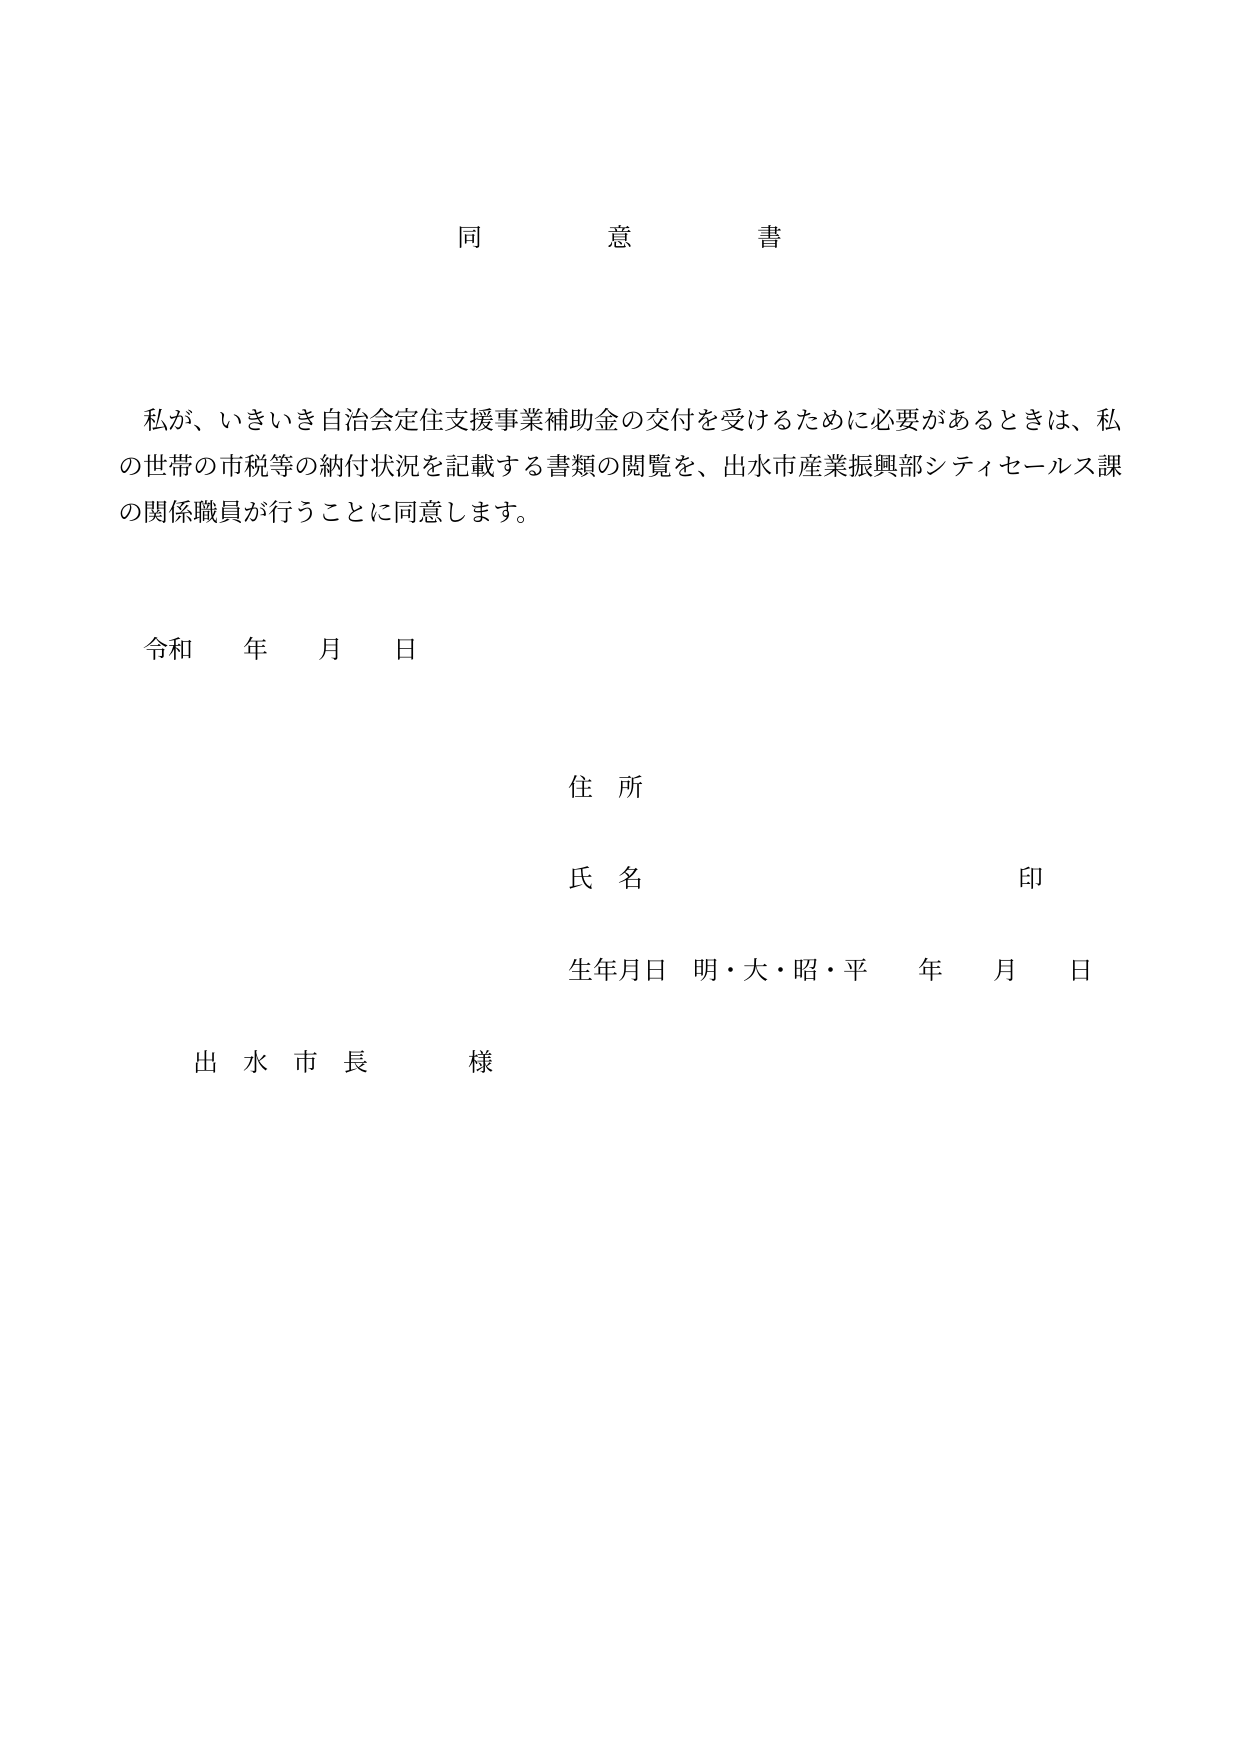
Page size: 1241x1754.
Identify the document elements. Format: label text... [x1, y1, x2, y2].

text 同 意 書 [118, 212, 1122, 258]
text 住 所 [118, 762, 1122, 808]
text 私が、いきいき自治会定住支援事業補助金の交付を受けるために必要があるときは、私の世帯の市税等の納付状況を記載する書類の閲覧を、出水市産業振興部シティセールス課の関係職員が行うことに同意します。 [118, 396, 1122, 533]
text 出 水 市 長 様 [118, 1037, 1122, 1083]
text 氏 名 印 [118, 854, 1122, 900]
text 令和 年 月 日 [118, 625, 1122, 671]
text 生年月日 明・大・昭・平 年 月 日 [118, 946, 1122, 992]
